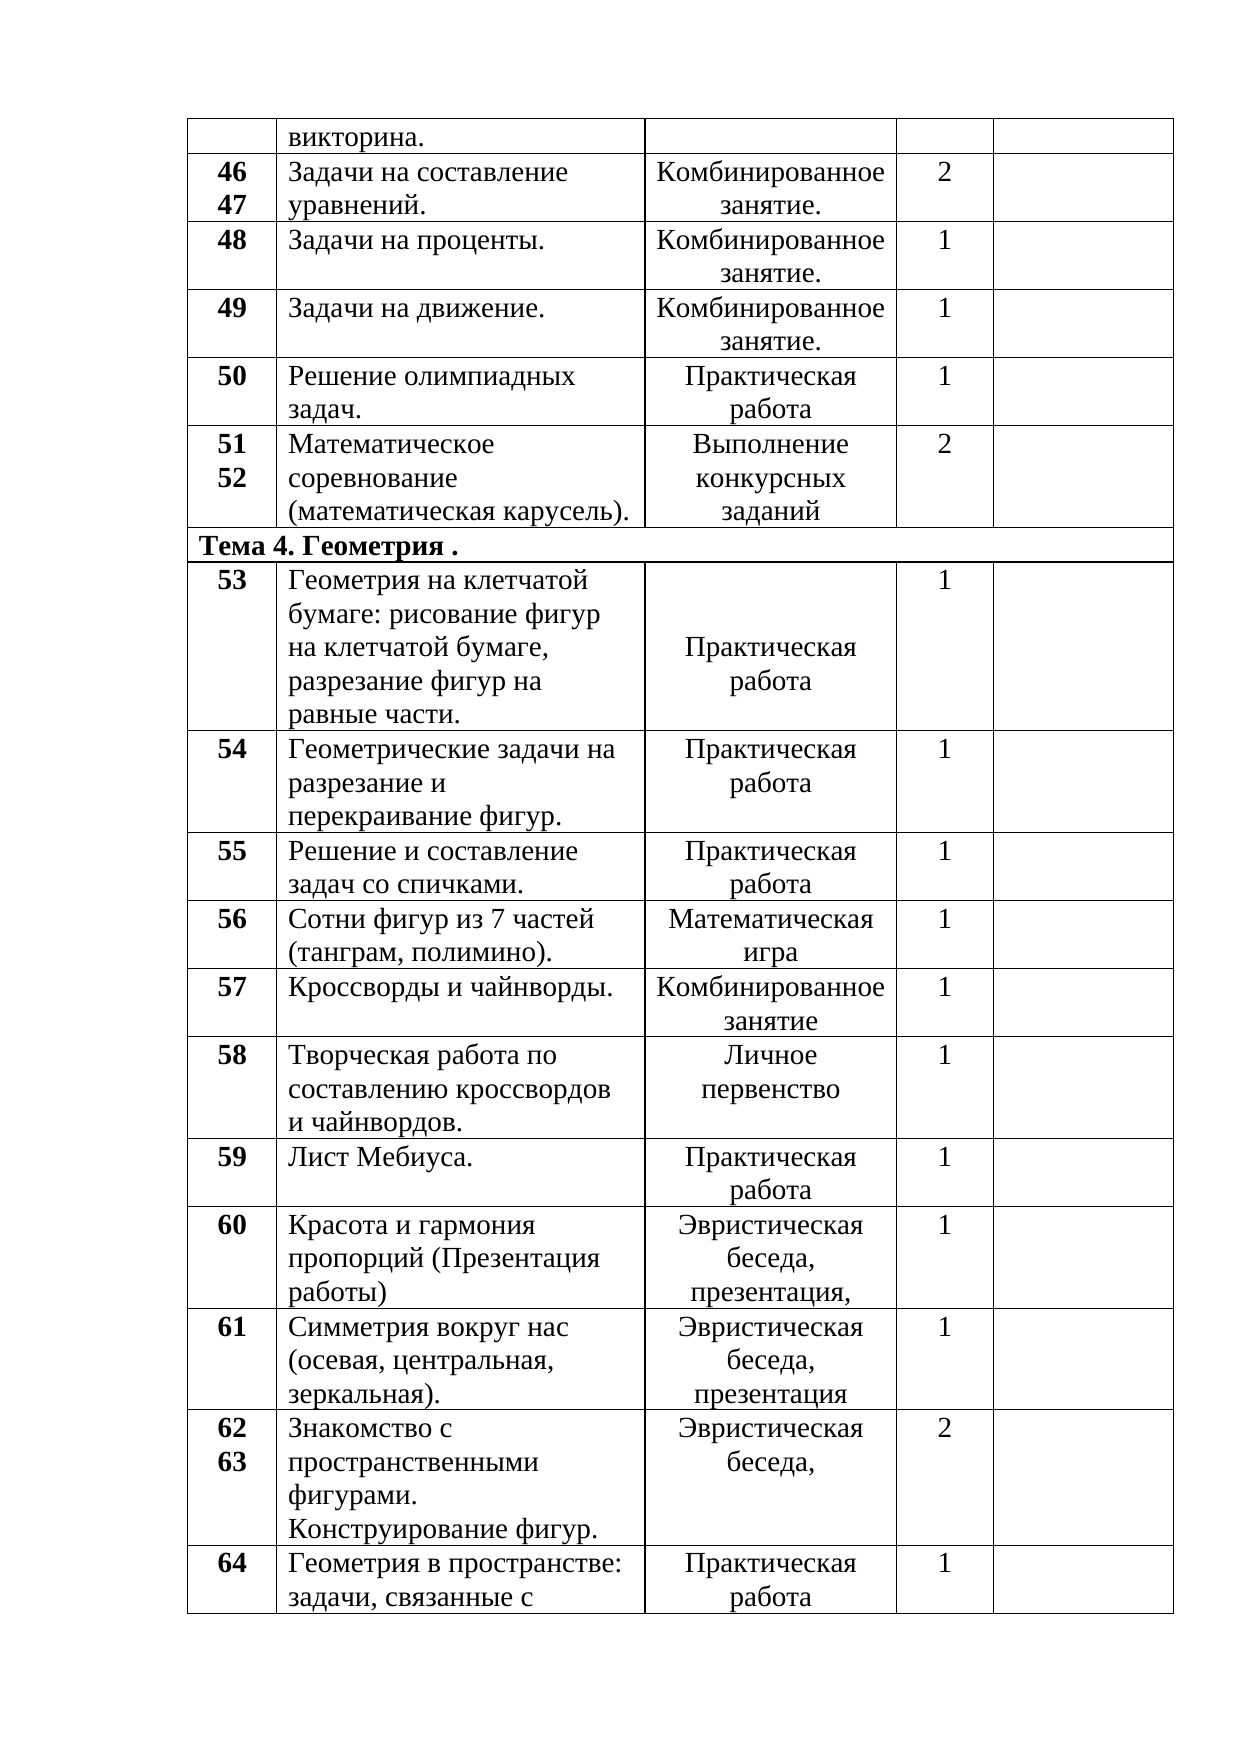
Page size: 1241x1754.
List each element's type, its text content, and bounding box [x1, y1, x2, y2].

table_cell 48 [188, 222, 276, 289]
table_cell 2 [897, 154, 993, 221]
table_cell Решение и составление задач со спичками. [277, 833, 644, 900]
table_cell 1 [897, 563, 993, 730]
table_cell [277, 119, 644, 153]
table_cell [994, 1410, 1173, 1544]
table_cell 1 [897, 901, 993, 968]
table_cell [994, 358, 1173, 425]
table_cell [994, 426, 1173, 527]
table_cell [994, 1139, 1173, 1206]
table_cell Викторина [646, 119, 896, 153]
table_cell Тема 4. Геометрия . [188, 528, 1173, 561]
table_cell [994, 731, 1173, 832]
table_cell [994, 290, 1173, 357]
table_cell Симметрия вокруг нас (осевая, центральная, зеркальная). [277, 1309, 644, 1409]
table_cell 55 [188, 833, 276, 900]
table_cell 1 [897, 833, 993, 900]
table_cell Практическая работа [646, 1546, 896, 1613]
table_cell 62 63 [188, 1410, 276, 1544]
table_cell [994, 901, 1173, 968]
table_cell Эвристическая беседа, презентация, [646, 1207, 896, 1308]
table_cell Комбинированное занятие. [646, 154, 896, 221]
table_cell Задачи на составление уравнений. [277, 154, 644, 221]
table_cell Практическая работа [646, 358, 896, 425]
table_cell Выполнение конкурсных заданий [646, 426, 896, 527]
table_cell 1 [897, 1207, 993, 1308]
table_cell Решение олимпиадных задач. [277, 358, 644, 425]
table_cell Математическое соревнование (математическая карусель). [277, 426, 644, 527]
table_cell 1 [897, 1037, 993, 1138]
table_cell Комбинированное занятие. [646, 290, 896, 357]
table_cell 1 [897, 1309, 993, 1409]
table_cell [994, 1546, 1173, 1613]
table_cell 1 [897, 222, 993, 289]
table_cell 51 52 [188, 426, 276, 527]
table_cell Творческая работа по составлению кроссвордов и чайнвордов. [277, 1037, 644, 1138]
table_cell Красота и гармония пропорций (Презентация работы) [277, 1207, 644, 1308]
table_cell [994, 833, 1173, 900]
table_cell 57 [188, 969, 276, 1036]
table_cell Практическая работа [646, 731, 896, 832]
table_cell 50 [188, 358, 276, 425]
table_cell [994, 119, 1173, 153]
table_cell Математическая игра [646, 901, 896, 968]
table_cell 49 [188, 290, 276, 357]
table_cell [994, 222, 1173, 289]
table_cell Лист Мебиуса. [277, 1139, 644, 1206]
table_cell Знакомство с пространственными фигурами. Конструирование фигур. [277, 1410, 644, 1544]
table_cell Практическая работа [646, 563, 896, 730]
table_cell 2 [897, 1410, 993, 1544]
table_cell Геометрические задачи на разрезание и перекраивание фигур. [277, 731, 644, 832]
table_cell 60 [188, 1207, 276, 1308]
table_cell Комбинированное занятие. [646, 222, 896, 289]
table_cell 61 [188, 1309, 276, 1409]
table_cell 1 [897, 1139, 993, 1206]
table_cell 1 [897, 290, 993, 357]
table_cell 1 [897, 969, 993, 1036]
table_cell [994, 1037, 1173, 1138]
table_cell 56 [188, 901, 276, 968]
table_cell Кроссворды и чайнворды. [277, 969, 644, 1036]
table_cell Практическая работа [646, 833, 896, 900]
table_cell 2 [897, 426, 993, 527]
table_cell 54 [188, 731, 276, 832]
table_cell 58 [188, 1037, 276, 1138]
table_cell Эвристическая беседа, презентация [646, 1309, 896, 1409]
table_cell 53 [188, 563, 276, 730]
table_cell Практическая работа [646, 1139, 896, 1206]
table_cell Задачи на движение. [277, 290, 644, 357]
table_cell 1 [897, 119, 993, 153]
table_cell 59 [188, 1139, 276, 1206]
table_cell 64 [188, 1546, 276, 1613]
table_cell Задачи на проценты. [277, 222, 644, 289]
table_cell [994, 1309, 1173, 1409]
table_cell 45 [188, 119, 276, 153]
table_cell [277, 1546, 644, 1613]
table_cell [994, 1207, 1173, 1308]
table_cell 1 [897, 358, 993, 425]
table_cell Комбинированное занятие [646, 969, 896, 1036]
table_cell Личное первенство [646, 1037, 896, 1138]
table_cell 1 [897, 731, 993, 832]
table_cell 46 47 [188, 154, 276, 221]
table_cell Геометрия на клетчатой бумаге: рисование фигур на клетчатой бумаге, разрезание фигур на равные части. [277, 563, 644, 730]
table_cell [994, 969, 1173, 1036]
table_cell 1 [897, 1546, 993, 1613]
table_cell [994, 563, 1173, 730]
table_cell Сотни фигур из 7 частей (танграм, полимино). [277, 901, 644, 968]
table_cell Эвристическая беседа, [646, 1410, 896, 1544]
table_cell [994, 154, 1173, 221]
